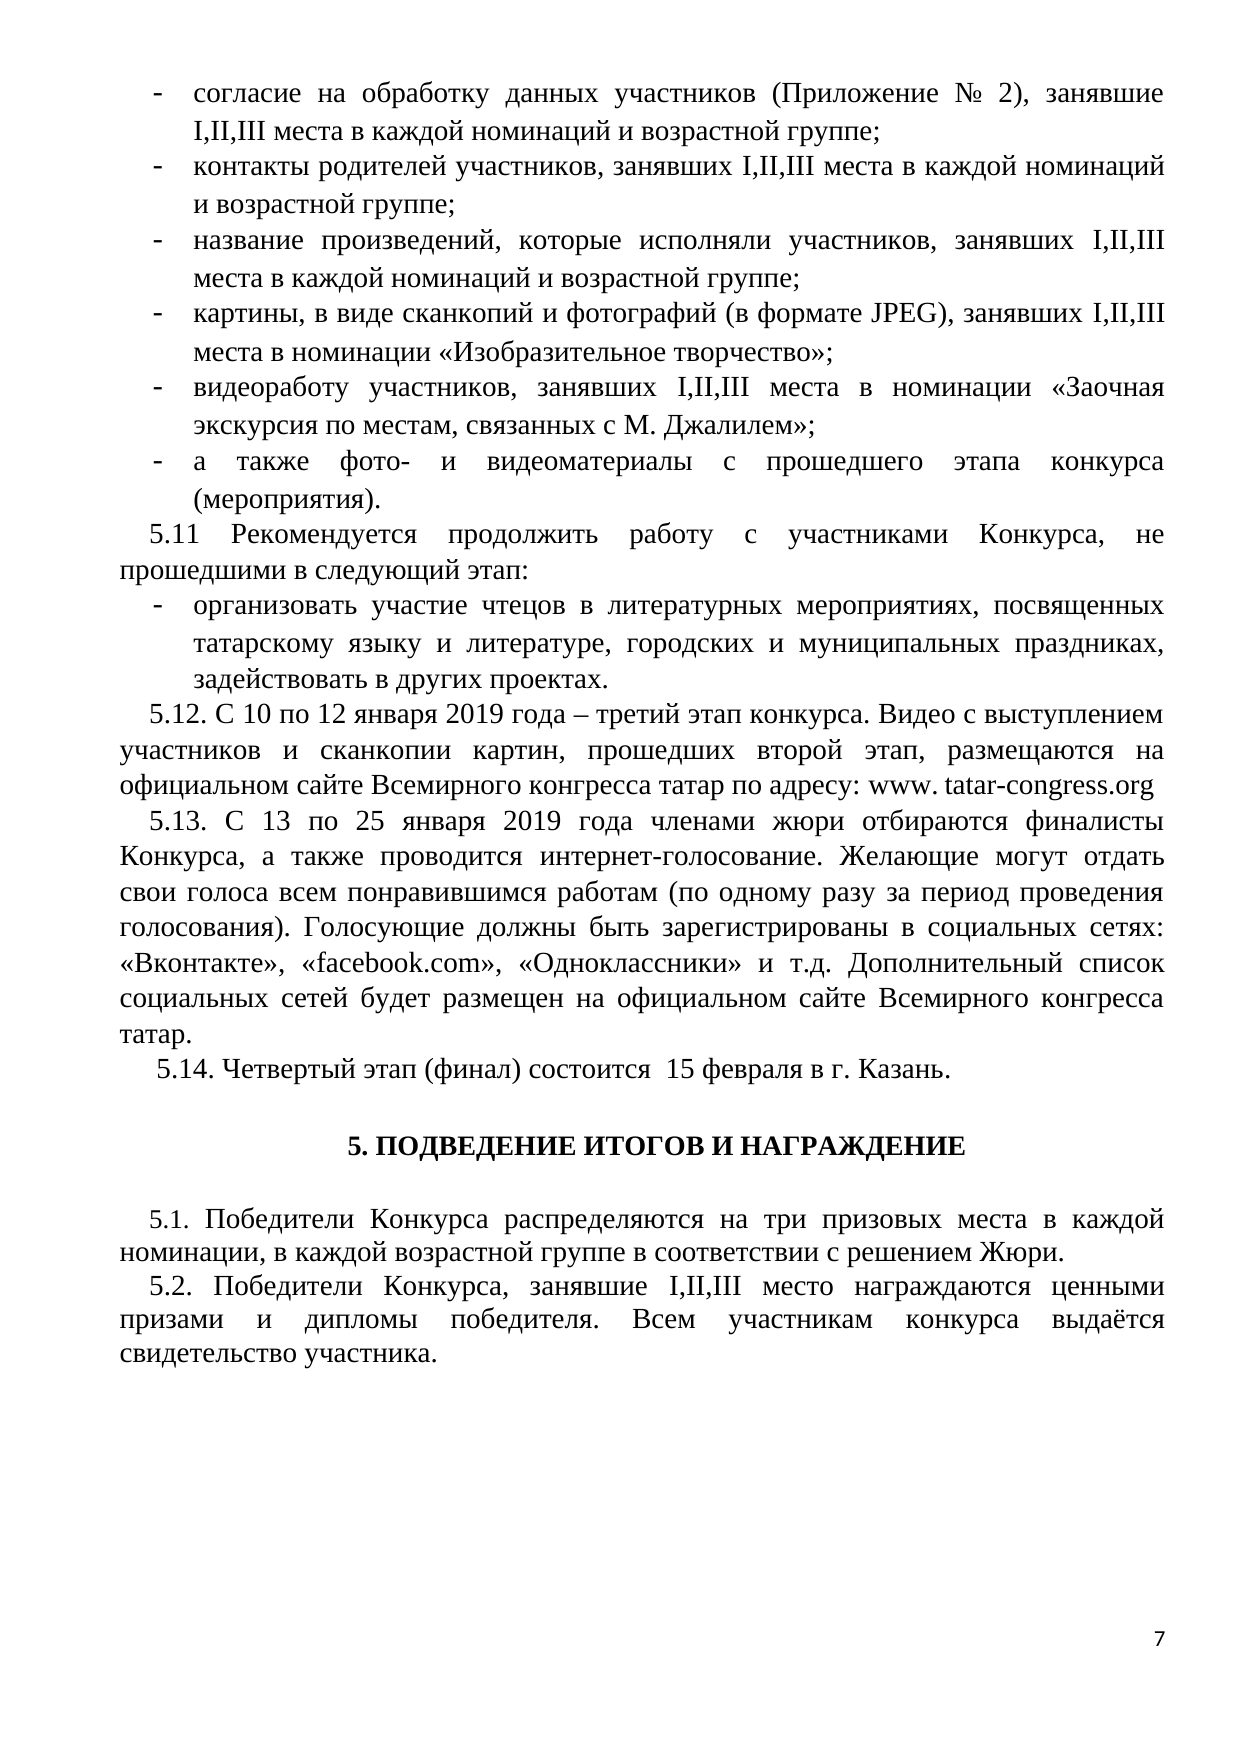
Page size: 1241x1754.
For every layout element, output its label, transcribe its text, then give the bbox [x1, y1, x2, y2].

list контакты родителей участников, занявших I,II,III места в каждой номинаций и возрастной группе; [149, 148, 1165, 220]
text 5.13. C 13 по 25 января 2019 года членами жюри отбираются финалисты Конкурса, а также проводится интернет-голосование. Желающие могут отдать свои голоса всем понравившимся работам (по одному разу за период проведения голосования). Голосующие должны быть зарегистрированы в социальных сетях: «Вконтакте», «facebook.com», «Одноклассники» и т.д. Дополнительный список социальных сетей будет размещен на официальном сайте Всемирного конгресса татар. [119, 803, 1165, 1049]
text 5. ПОДВЕДЕНИЕ ИТОГОВ И НАГРАЖДЕНИЕ [119, 1123, 1165, 1162]
text 5.2. Победители Конкурса, занявшие I,II,III место награждаются ценными призами и дипломы победителя. Всем участникам конкурса выдаётся свидетельство участника. [119, 1268, 1165, 1368]
list название произведений, которые исполняли участников, занявших I,II,III места в каждой номинаций и возрастной группе; [149, 222, 1165, 294]
list организовать участие чтецов в литературных мероприятиях, посвященных татарскому языку и литературе, городских и муниципальных праздниках, задействовать в других проектах. [149, 587, 1165, 694]
list а также фото- и видеоматериалы с прошедшего этапа конкурса (мероприятия). [149, 443, 1165, 514]
list видеоработу участников, занявших I,II,III места в номинации «Заочная экскурсия по местам, связанных с М. Джалилем»; [149, 369, 1165, 441]
text 5.14. Четвертый этап (финал) состоится 15 февраля в г. Казань. [119, 1052, 1165, 1085]
list картины, в виде сканкопий и фотографий (в формате JPEG), занявших I,II,III места в номинации «Изобразительное творчество»; [149, 296, 1165, 367]
list согласие на обработку данных участников (Приложение № 2), занявшие I,II,III места в каждой номинаций и возрастной группе; [149, 75, 1165, 147]
text 5.11 Рекомендуется продолжить работу с участниками Конкурса, не прошедшими в следующий этап: [119, 516, 1165, 585]
text 5.1. Победители Конкурса распределяются на три призовых места в каждой номинации, в каждой возрастной группе в соответствии с решением Жюри. [119, 1201, 1165, 1268]
text 5.12. С 10 по 12 января 2019 года – третий этап конкурса. Видео с выступлением участников и сканкопии картин, прошедших второй этап, размещаются на официальном сайте Всемирного конгресса татар по адресу: www. tatar-congress.org [119, 696, 1165, 801]
